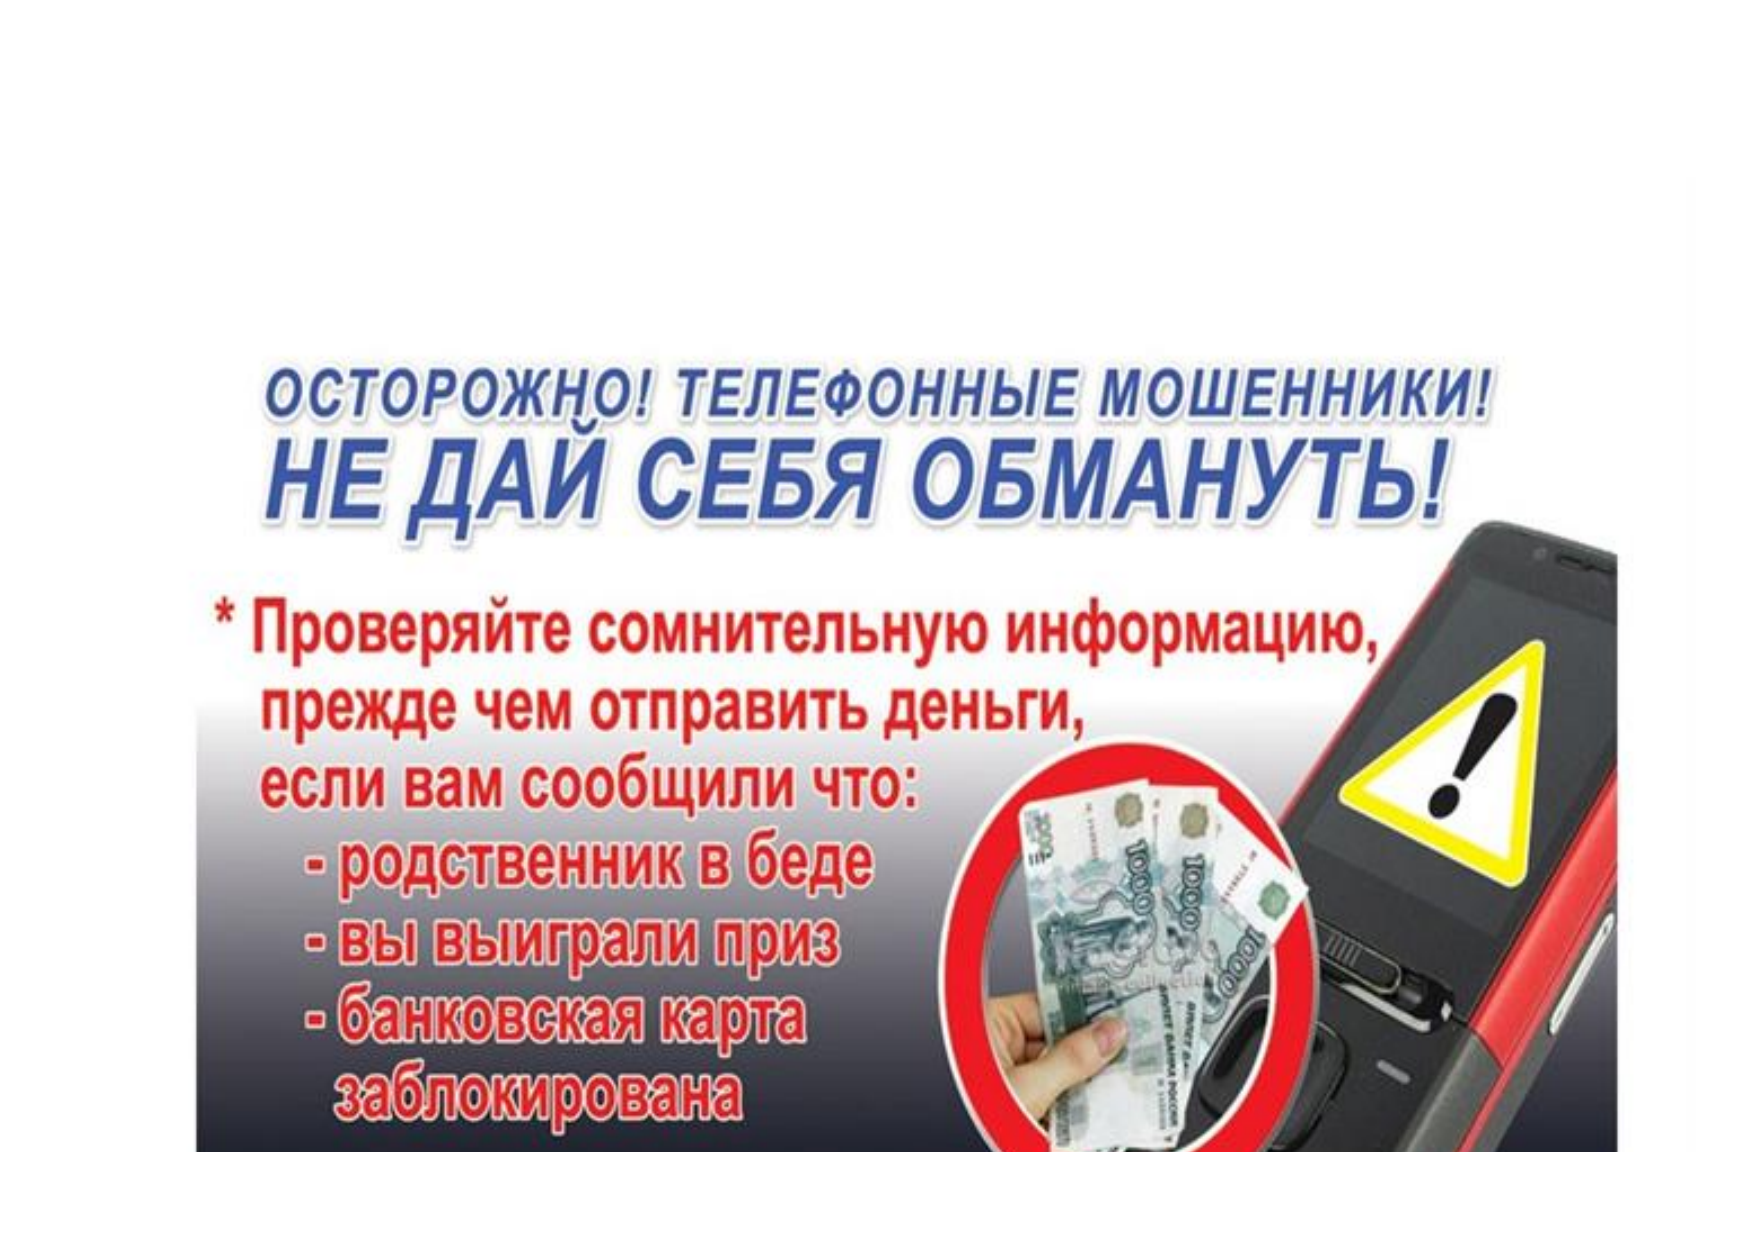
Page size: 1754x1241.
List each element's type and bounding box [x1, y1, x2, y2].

picture [118, 177, 1697, 1152]
